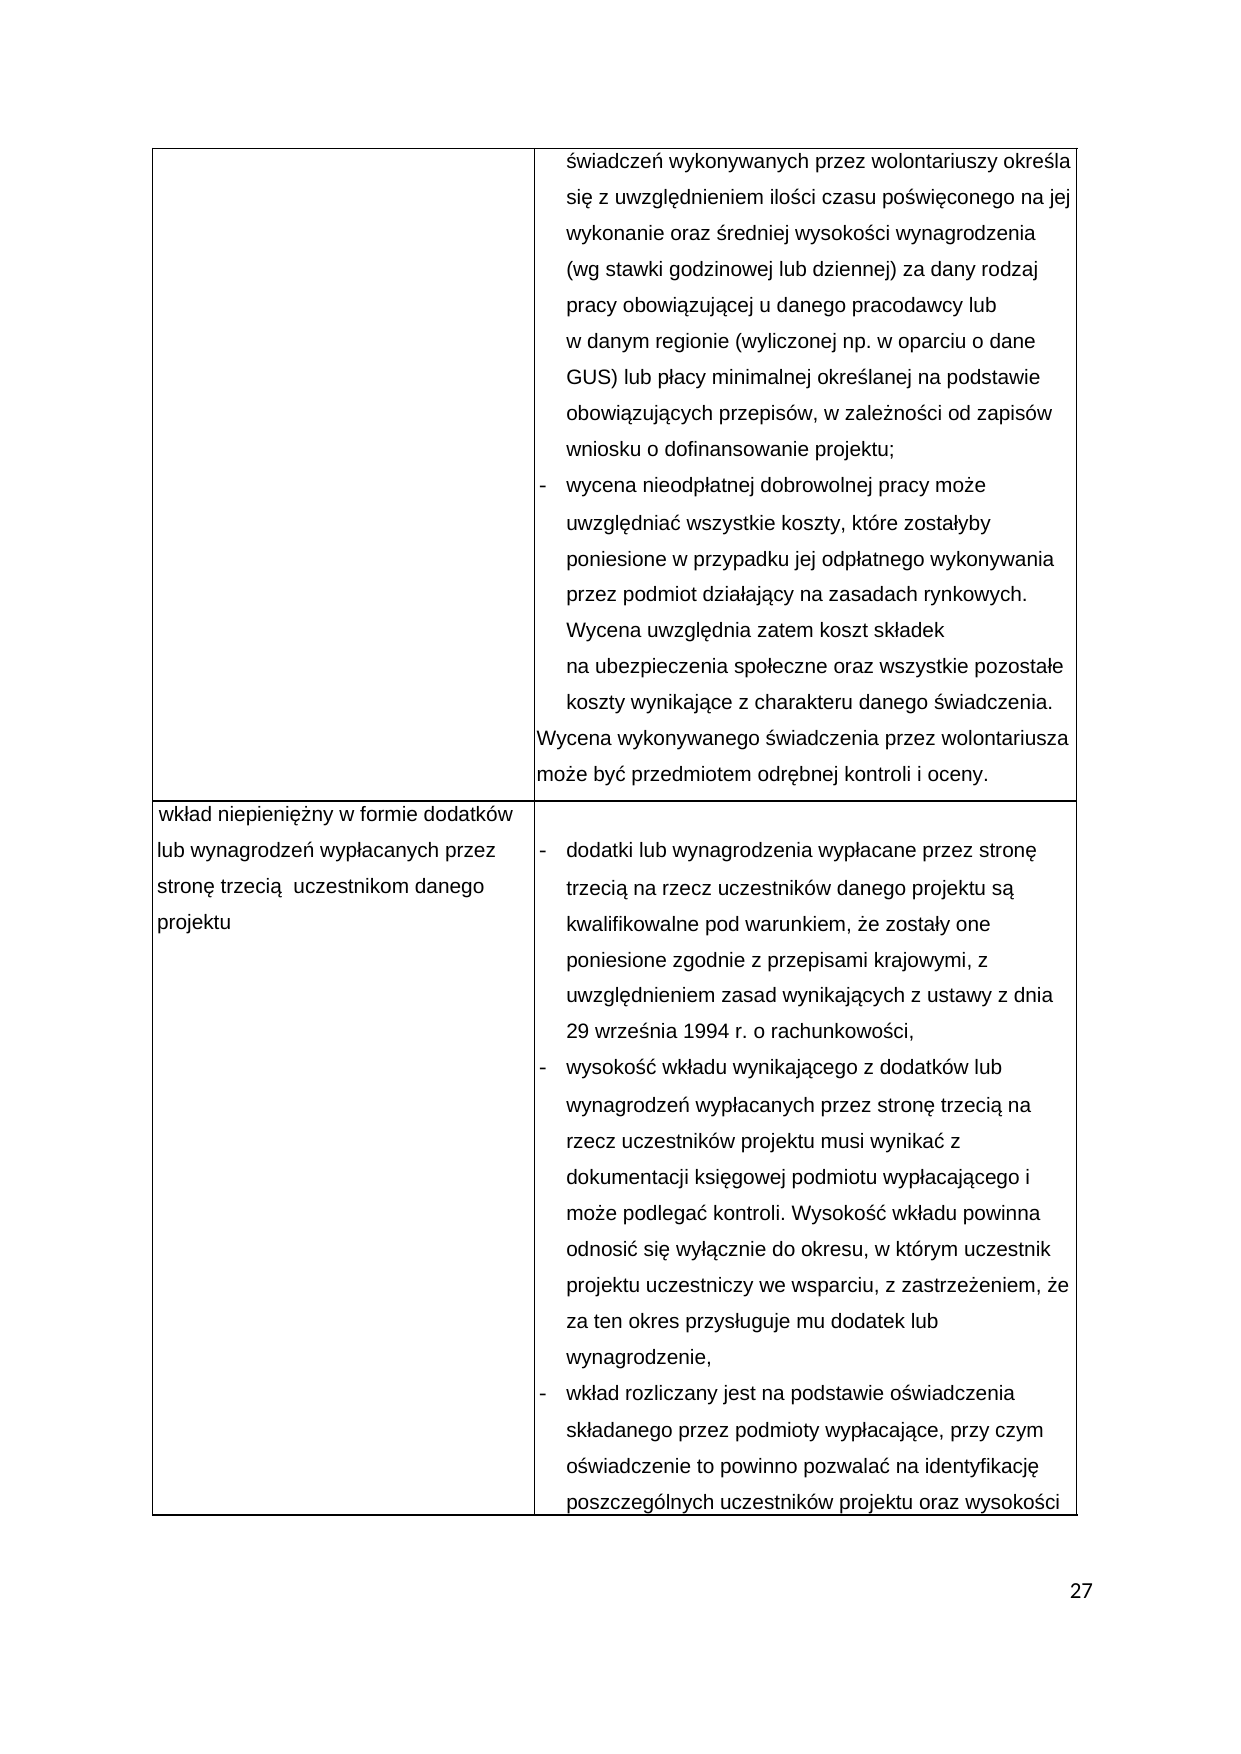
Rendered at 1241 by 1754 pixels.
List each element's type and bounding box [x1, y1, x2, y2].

table_cell [535, 149, 1076, 800]
table_cell [153, 802, 534, 1514]
table_cell [535, 802, 1076, 1514]
table_cell [153, 149, 534, 800]
